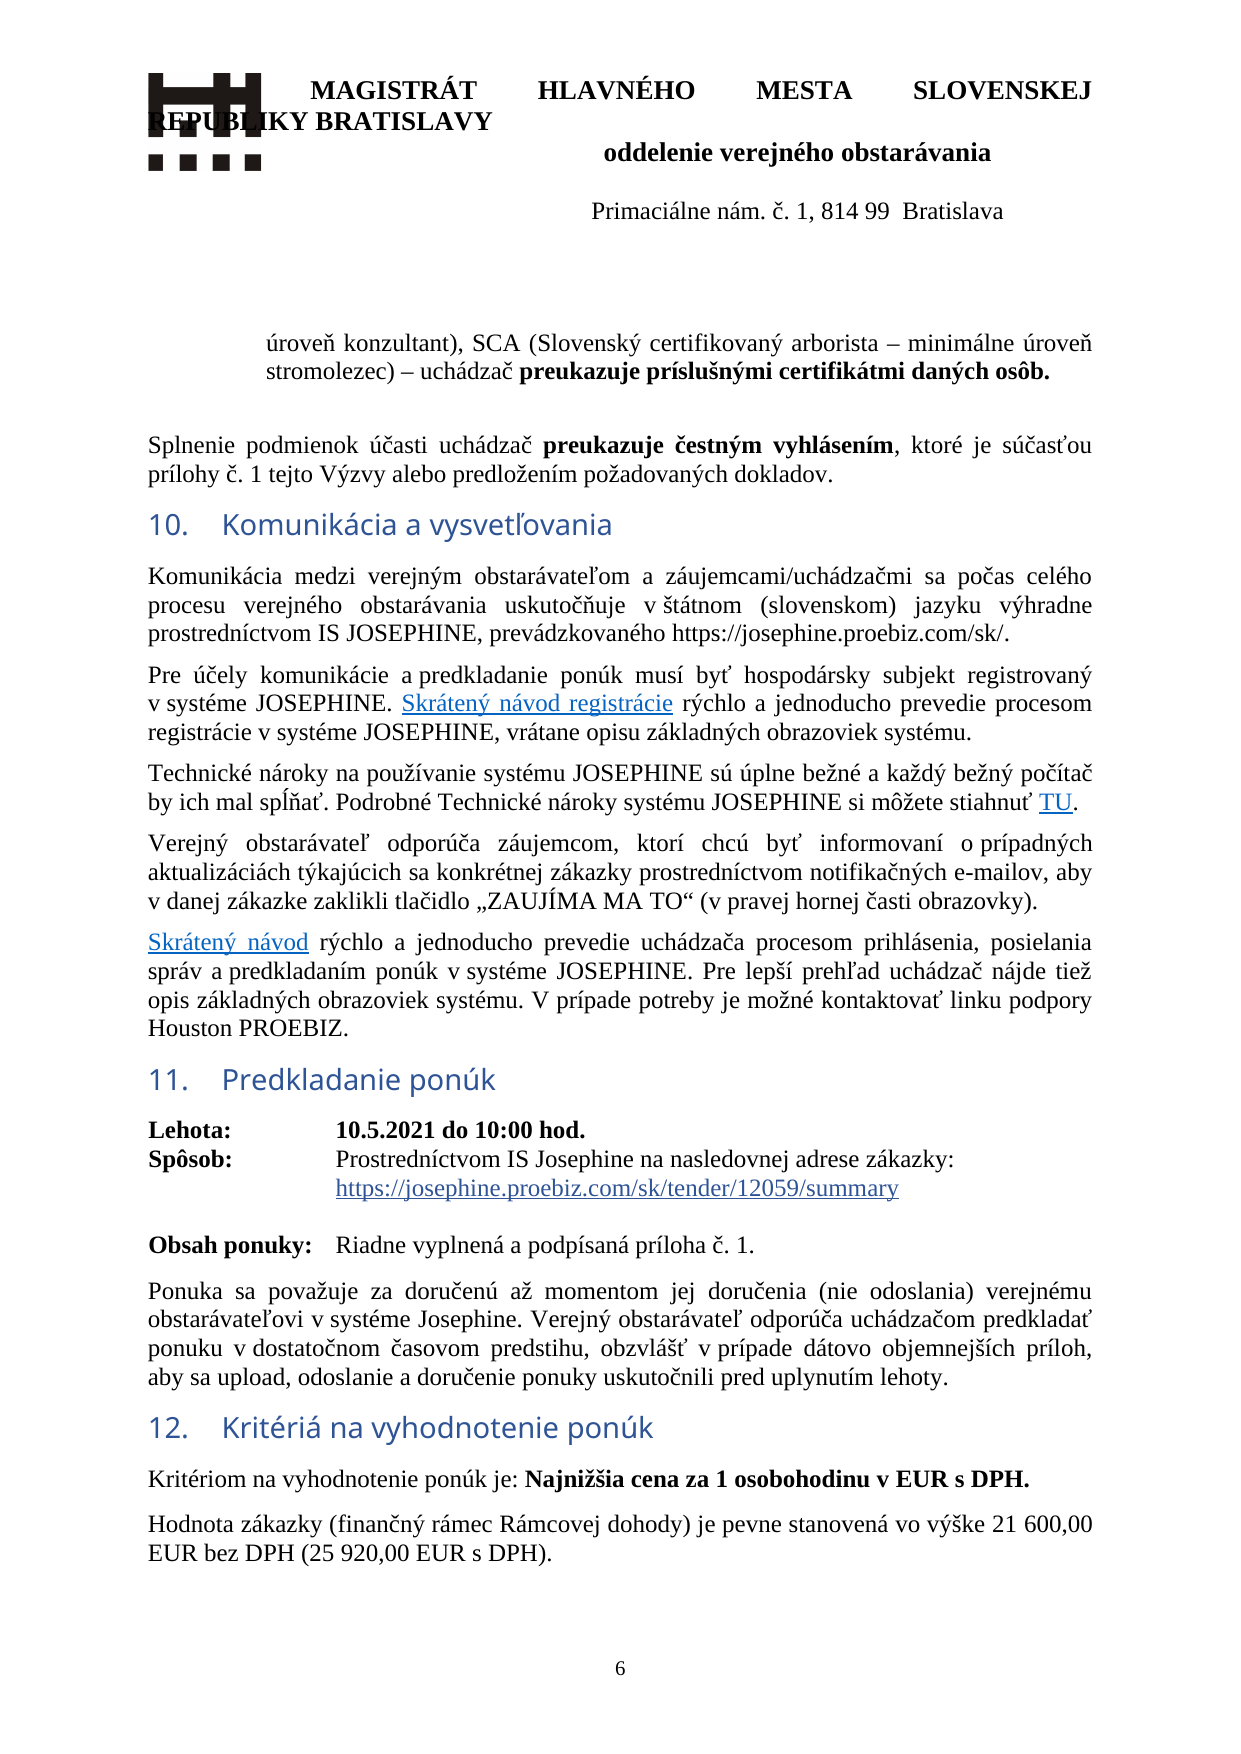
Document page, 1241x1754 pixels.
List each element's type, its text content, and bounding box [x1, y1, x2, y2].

text Kritériom na vyhodnotenie ponúk je: Najnižšia cena za 1 osobohodinu v EUR s DPH. [148, 1464, 1093, 1492]
text Hodnota zákazky (finančný rámec Rámcovej dohody) je pevne stanovená vo výške 21 600,00 EUR bez DPH (25 920,00 EUR s DPH). [148, 1509, 1093, 1567]
text Ponuka sa považuje za doručenú až momentom jej doručenia (nie odoslania) verejnému obstarávateľovi v systéme Josephine. Verejný obstarávateľ odporúča uchádzačom predkladať ponuku v dostatočnom časovom predstihu, obzvlášť v prípade dátovo objemnejších príloh, aby sa upload, odoslanie a doručenie ponuky uskutočnili pred uplynutím lehoty. [148, 1276, 1093, 1391]
subtitle Kritériá na vyhodnotenie ponúk [148, 1407, 1093, 1447]
text Verejný obstarávateľ odporúča záujemcom, ktorí chcú byť informovaní o prípadných aktualizáciách týkajúcich sa konkrétnej zákazky prostredníctvom notifikačných e-mailov, aby v danej zákazke zaklikli tlačidlo „ZAUJÍMA MA TO“ (v pravej hornej časti obrazovky). [148, 828, 1093, 915]
table_cell Obsah ponuky: [133, 1230, 324, 1259]
text Technické nároky na používanie systému JOSEPHINE sú úplne bežné a každý bežný počítač by ich mal spĺňať. Podrobné Technické nároky systému JOSEPHINE si môžete stiahnuť TU. [148, 758, 1093, 816]
subtitle Predkladanie ponúk [148, 1059, 1093, 1099]
table_cell Spôsob: [133, 1144, 324, 1230]
picture [154, 114, 160, 121]
table_header 10.5.2021 do 10:00 hod. [324, 1115, 1077, 1144]
text Komunikácia medzi verejným obstarávateľom a záujemcami/uchádzačmi sa počas celého procesu verejného obstarávania uskutočňuje v štátnom (slovenskom) jazyku výhradne prostredníctvom IS JOSEPHINE, prevádzkovaného https://josephine.proebiz.com/sk/. [148, 561, 1093, 647]
text Pre účely komunikácie a predkladanie ponúk musí byť hospodársky subjekt registrovaný v systéme JOSEPHINE. Skrátený návod registrácie rýchlo a jednoducho prevedie procesom registrácie v systéme JOSEPHINE, vrátane opisu základných obrazoviek systému. [148, 660, 1093, 746]
subtitle Komunikácia a vysvetľovania [148, 505, 1093, 544]
text Skrátený návod rýchlo a jednoducho prevedie uchádzača procesom prihlásenia, posielania správ a predkladaním ponúk v systéme JOSEPHINE. Pre lepší prehľad uchádzač nájde tiež opis základných obrazoviek systému. V prípade potreby je možné kontaktovať linku podpory Houston PROEBIZ. [148, 927, 1093, 1042]
table_cell Prostredníctvom IS Josephine na nasledovnej adrese zákazky: https://josephine.proebiz.com/sk/tender/12059/summary [324, 1144, 1077, 1230]
table_cell Riadne vyplnená a podpísaná príloha č. 1. [324, 1230, 1077, 1259]
picture [148, 73, 262, 171]
table_header Lehota: [133, 1115, 324, 1144]
text Splnenie podmienok účasti uchádzač preukazuje čestným vyhlásením, ktoré je súčasťou prílohy č. 1 tejto Výzvy alebo predložením požadovaných dokladov. [148, 431, 1093, 488]
